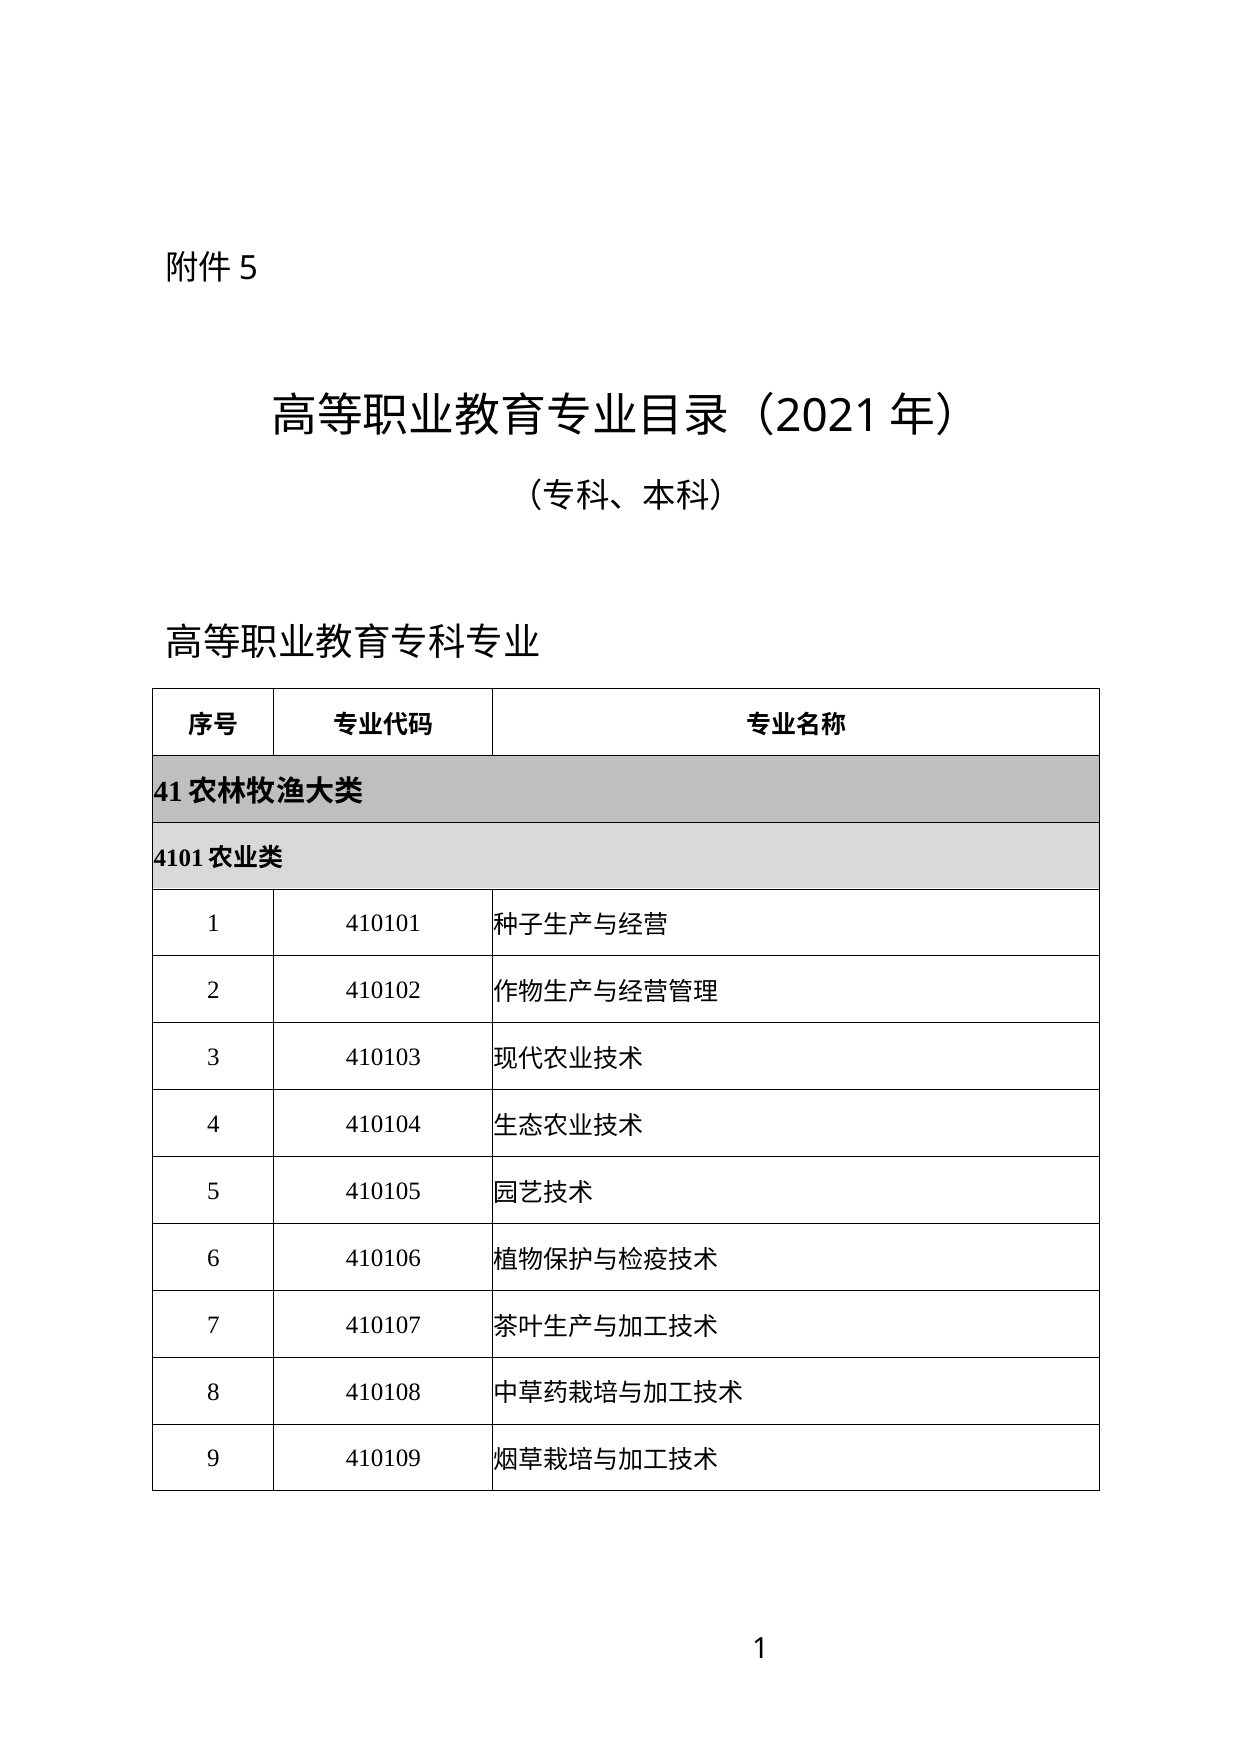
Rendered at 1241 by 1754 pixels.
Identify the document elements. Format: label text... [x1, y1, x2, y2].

table_cell 作物生产与经营管理 [493, 956, 1099, 1022]
table_cell 410103 [274, 1023, 492, 1089]
table_cell 410109 [274, 1425, 492, 1490]
table_cell 现代农业技术 [493, 1023, 1099, 1089]
text （专科、本科） [165, 460, 1087, 525]
table_cell 410102 [274, 956, 492, 1022]
table_cell 6 [153, 1224, 273, 1290]
table_cell 烟草栽培与加工技术 [493, 1425, 1099, 1490]
table_cell 生态农业技术 [493, 1090, 1099, 1156]
table_cell 410104 [274, 1090, 492, 1156]
table_cell 2 [153, 956, 273, 1022]
table_cell 410101 [274, 890, 492, 955]
table_header 专业名称 [493, 689, 1099, 755]
table_cell 410105 [274, 1157, 492, 1223]
table_header 序号 [153, 689, 273, 755]
table_cell 种子生产与经营 [493, 890, 1099, 955]
table_cell 5 [153, 1157, 273, 1223]
table_cell 9 [153, 1425, 273, 1490]
table_cell 1 [153, 890, 273, 955]
table_cell 园艺技术 [493, 1157, 1099, 1223]
table_header 专业代码 [274, 689, 492, 755]
text 高等职业教育专业目录（2021年） [165, 363, 1087, 460]
text 高等职业教育专科专业 [165, 607, 1087, 672]
table_cell 410108 [274, 1358, 492, 1423]
text 附件5 [165, 233, 1087, 298]
table_cell 4 [153, 1090, 273, 1156]
table_cell 植物保护与检疫技术 [493, 1224, 1099, 1290]
table_cell 410107 [274, 1291, 492, 1357]
table_cell 4101农业类 [153, 823, 1099, 888]
table_cell 8 [153, 1358, 273, 1423]
table_cell 410106 [274, 1224, 492, 1290]
table_cell 中草药栽培与加工技术 [493, 1358, 1099, 1423]
table_cell 茶叶生产与加工技术 [493, 1291, 1099, 1357]
table_cell 41农林牧渔大类 [153, 756, 1099, 822]
table_cell 7 [153, 1291, 273, 1357]
table_cell 3 [153, 1023, 273, 1089]
